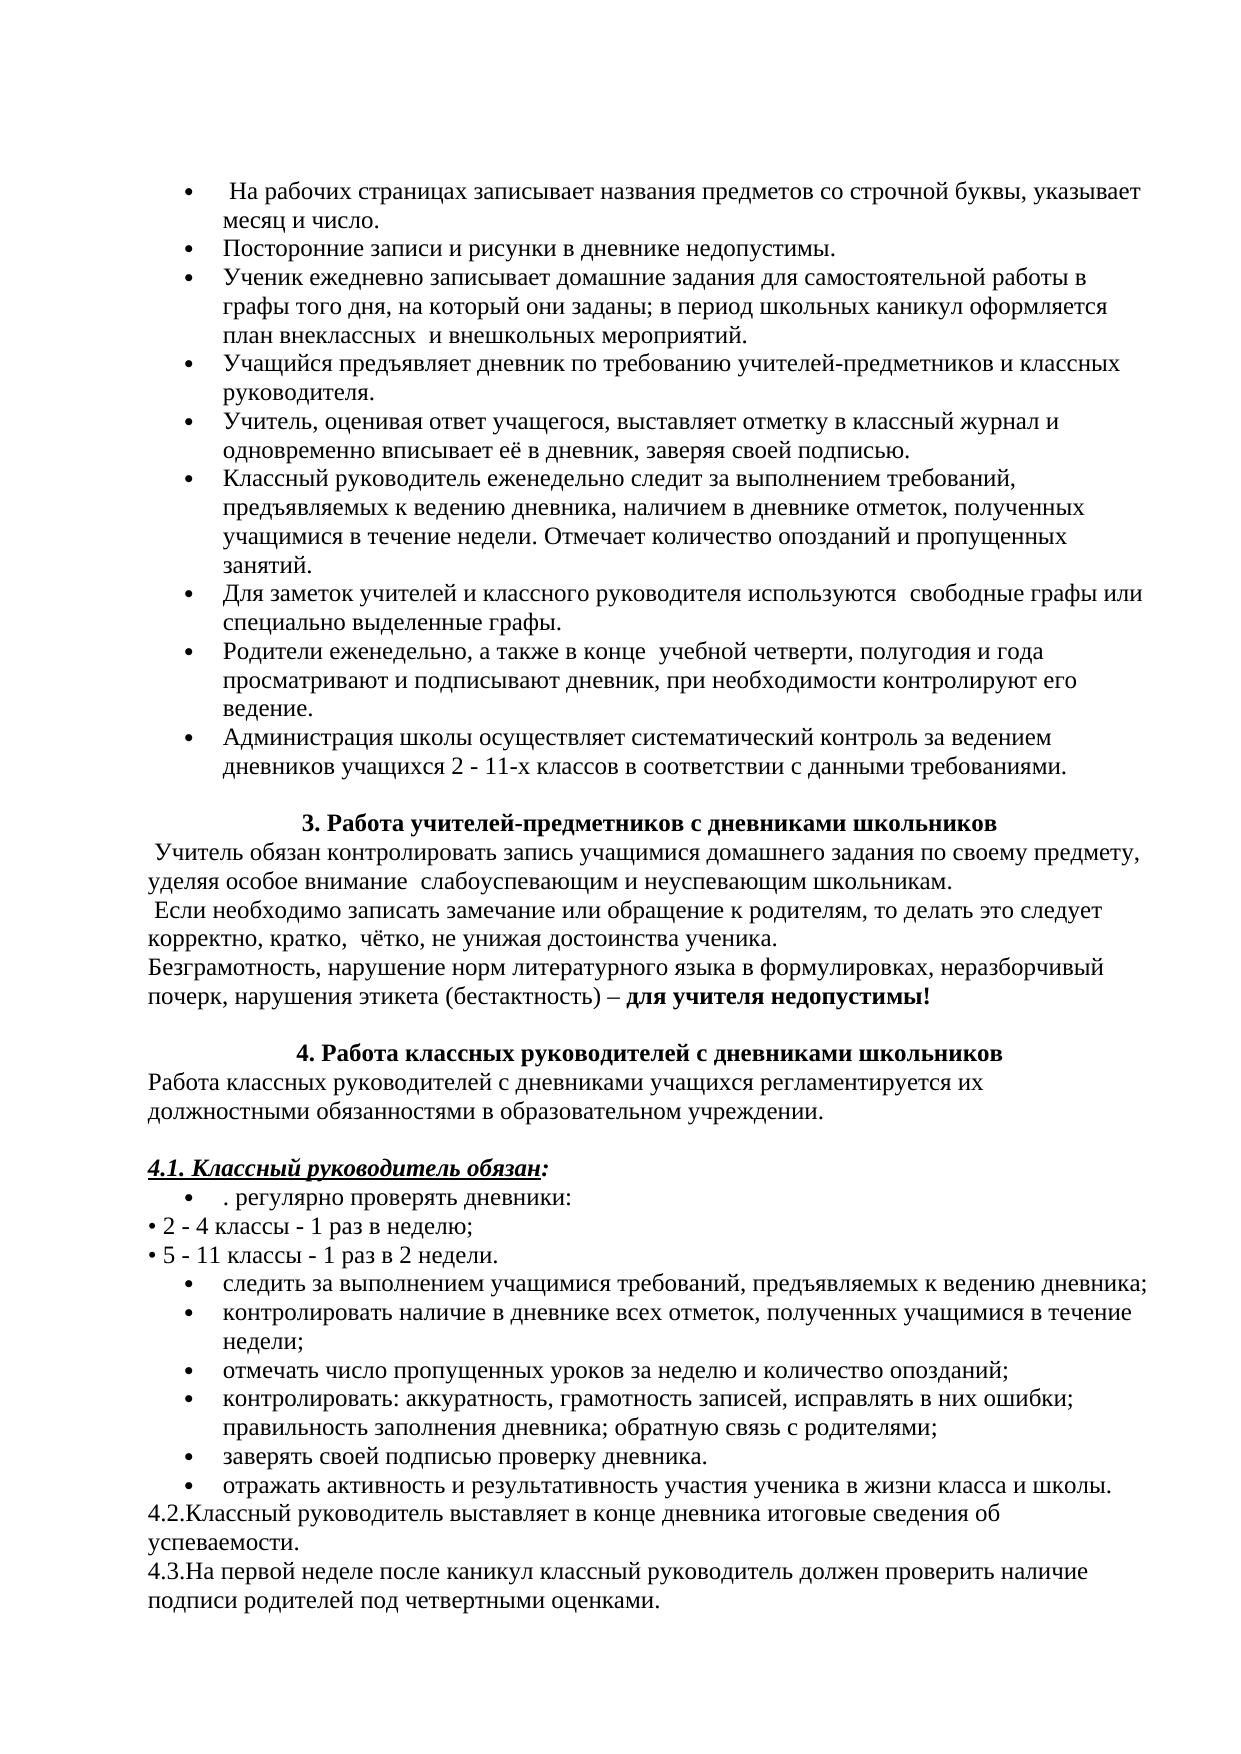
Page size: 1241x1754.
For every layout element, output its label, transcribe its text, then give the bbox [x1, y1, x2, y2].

list Ученик ежедневно записывает домашние задания для самостоятельной работы в графы того дня, на который они заданы; в период школьных каникул оформляется план внеклассных и внешкольных мероприятий. [185, 262, 1152, 348]
text 4.3.На первой неделе после каникул классный руководитель должен проверить наличие подписи родителей под четвертными оценками. [148, 1556, 1152, 1613]
list контролировать: аккуратность, грамотность записей, исправлять в них ошибки; правильность заполнения дневника; обратную связь с родителями; [185, 1383, 1152, 1441]
text • 5 - 11 классы - 1 раз в 2 недели. [148, 1240, 1152, 1268]
list Посторонние записи и рисунки в дневнике недопустимы. [185, 233, 1152, 262]
text Безграмотность, нарушение норм литературного языка в формулировках, неразборчивый почерк, нарушения этикета (бестактность) – для учителя недопустимы! [148, 952, 1152, 1010]
list Учащийся предъявляет дневник по требованию учителей-предметников и классных руководителя. [185, 348, 1152, 406]
list отмечать число пропущенных уроков за неделю и количество опозданий; [185, 1355, 1152, 1383]
list Родители еженедельно, а также в конце учебной четверти, полугодия и года просматривают и подписывают дневник, при необходимости контролируют его ведение. [185, 636, 1152, 722]
text 4.1. Классный руководитель обязан: [148, 1153, 1152, 1182]
text Работа классных руководителей с дневниками учащихся регламентируется их должностными обязанностями в образовательном учреждении. [148, 1067, 1152, 1125]
text Если необходимо записать замечание или обращение к родителям, то делать это следует корректно, кратко, чётко, не унижая достоинства ученика. [148, 895, 1152, 952]
list Для заметок учителей и классного руководителя используются свободные графы или специально выделенные графы. [185, 578, 1152, 636]
list На рабочих страницах записывает названия предметов со строчной буквы, указывает месяц и число. [185, 176, 1152, 233]
list заверять своей подписью проверку дневника. [185, 1441, 1152, 1470]
list Администрация школы осуществляет систематический контроль за ведением дневников учащихся 2 - 11-х классов в соответствии с данными требованиями. [185, 722, 1152, 780]
list следить за выполнением учащимися требований, предъявляемых к ведению дневника; [185, 1268, 1152, 1297]
list контролировать наличие в дневнике всех отметок, полученных учащимися в течение недели; [185, 1297, 1152, 1355]
text 4.2.Классный руководитель выставляет в конце дневника итоговые сведения об успеваемости. [148, 1498, 1152, 1556]
list . регулярно проверять дневники: [185, 1182, 1152, 1211]
list Учитель, оценивая ответ учащегося, выставляет отметку в классный журнал и одновременно вписывает её в дневник, заверяя своей подписью. [185, 406, 1152, 463]
list Классный руководитель еженедельно следит за выполнением требований, предъявляемых к ведению дневника, наличием в дневнике отметок, полученных учащимися в течение недели. Отмечает количество опозданий и пропущенных занятий. [185, 463, 1152, 578]
text • 2 - 4 классы - 1 раз в неделю; [148, 1211, 1152, 1240]
text Учитель обязан контролировать запись учащимися домашнего задания по своему предмету, уделяя особое внимание слабоуспевающим и неуспевающим школьникам. [148, 837, 1152, 895]
list отражать активность и результативность участия ученика в жизни класса и школы. [185, 1470, 1152, 1498]
text 3. Работа учителей-предметников с дневниками школьников [148, 808, 1152, 837]
text 4. Работа классных руководителей с дневниками школьников [148, 1038, 1152, 1067]
